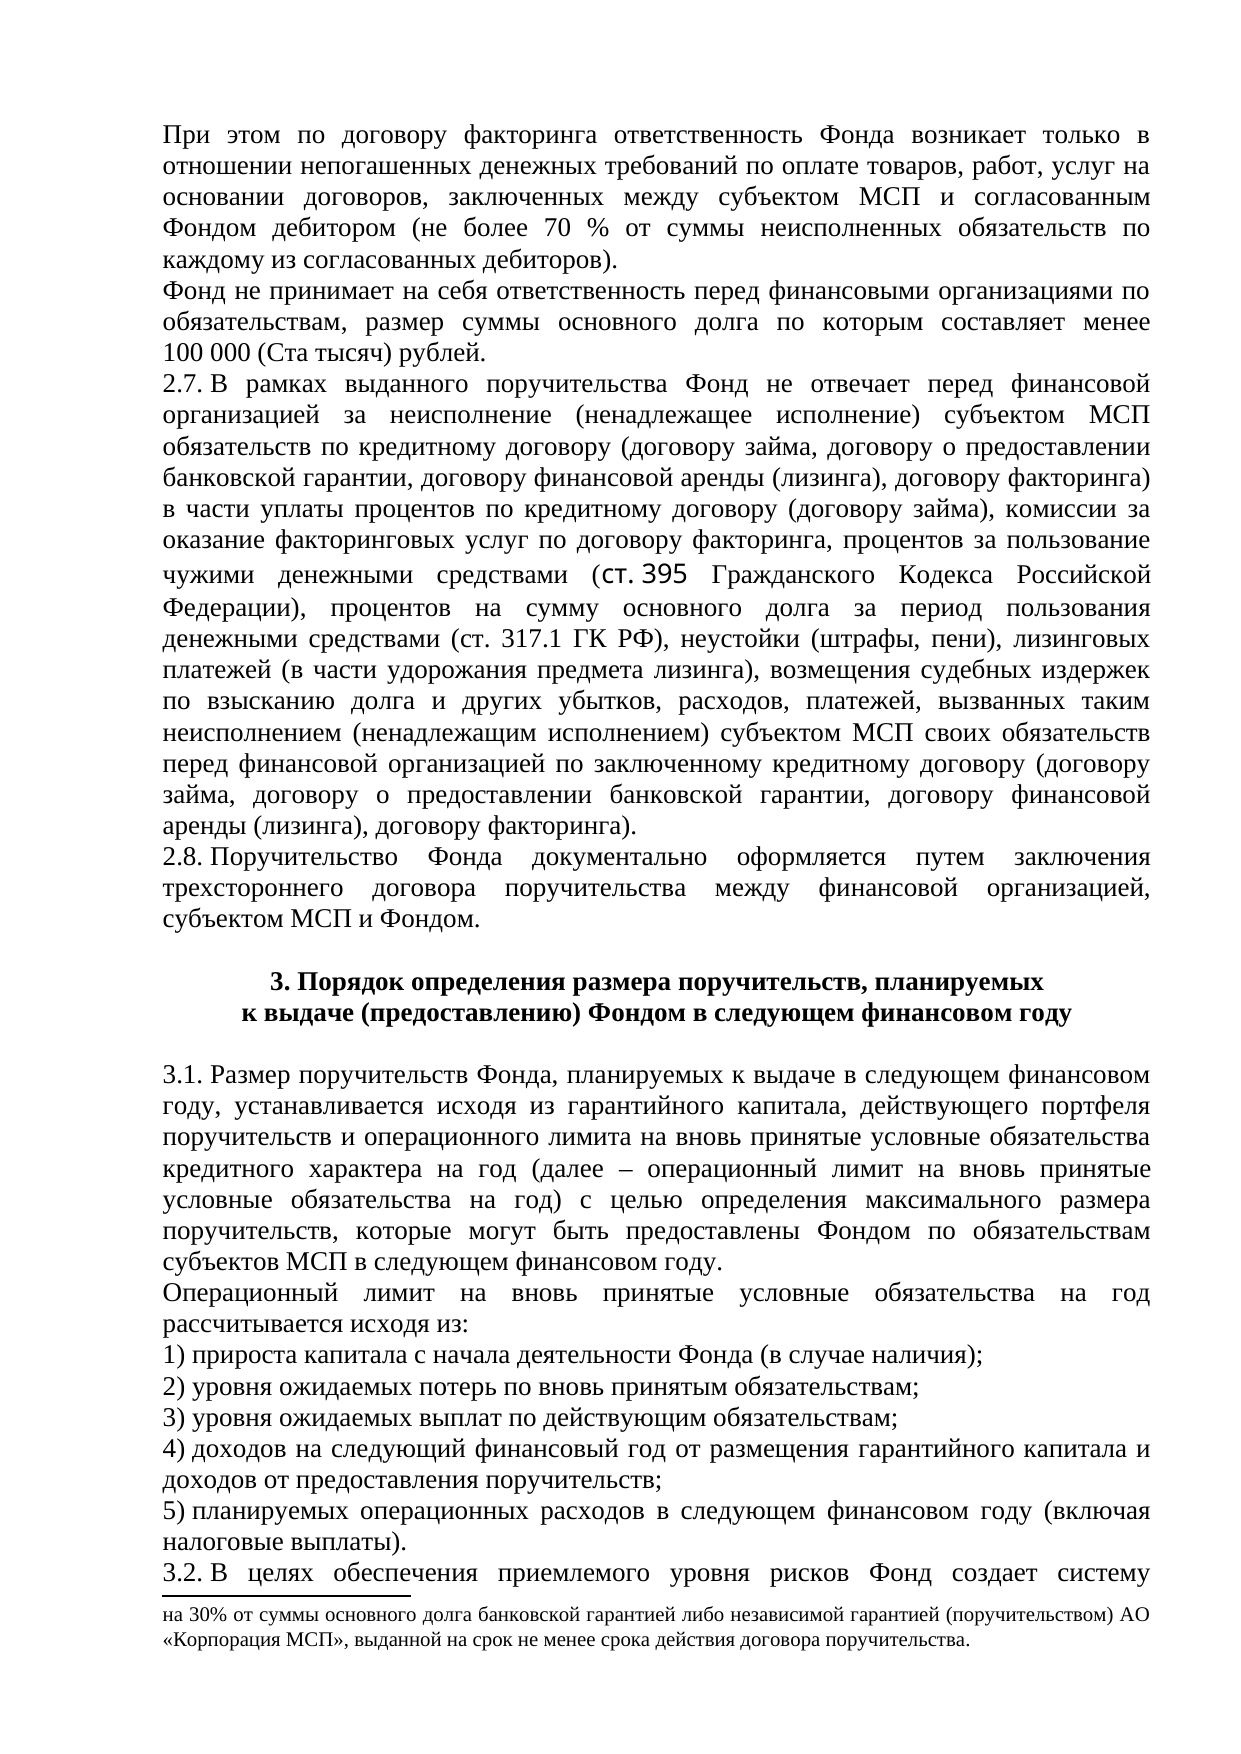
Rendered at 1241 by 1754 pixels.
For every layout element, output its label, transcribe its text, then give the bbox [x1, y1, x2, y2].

text 1) прироста капитала с начала деятельности Фонда (в случае наличия); [162, 1338, 1152, 1370]
text Операционный лимит на вновь принятые условные обязательства на год рассчитывается исходя из: [162, 1276, 1152, 1338]
text 3.1. Размер поручительств Фонда, планируемых к выдаче в следующем финансовом году, устанавливается исходя из гарантийного капитала, действующего портфеля поручительств и операционного лимита на вновь принятые условные обязательства кредитного характера на год (далее – операционный лимит на вновь принятые условные обязательства на год) с целью определения максимального размера поручительств, которые могут быть предоставлены Фондом по обязательствам субъектов МСП в следующем финансовом году. [162, 1058, 1152, 1276]
text 2) уровня ожидаемых потерь по вновь принятым обязательствам; [162, 1370, 1152, 1401]
text 3. Порядок определения размера поручительств, планируемых [162, 965, 1152, 996]
text Фонд не принимает на себя ответственность перед финансовыми организациями по обязательствам, размер суммы основного долга по которым составляет менее 100 000 (Ста тысяч) рублей. [162, 274, 1152, 367]
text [162, 1557, 1152, 1588]
text 2.8. Поручительство Фонда документально оформляется путем заключения трехстороннего договора поручительства между финансовой организацией, субъектом МСП и Фондом. [162, 840, 1152, 934]
text 4) доходов на следующий финансовый год от размещения гарантийного капитала и доходов от предоставления поручительств; [162, 1432, 1152, 1494]
text При этом по договору факторинга ответственность Фонда возникает только в отношении непогашенных денежных требований по оплате товаров, работ, услуг на основании договоров, заключенных между субъектом МСП и согласованным Фондом дебитором (не более 70 % от суммы неисполненных обязательств по каждому из согласованных дебиторов). [162, 118, 1152, 274]
text 3) уровня ожидаемых выплат по действующим обязательствам; [162, 1401, 1152, 1432]
text 2.7. В рамках выданного поручительства Фонд не отвечает перед финансовой организацией за неисполнение (ненадлежащее исполнение) субъектом МСП обязательств по кредитному договору (договору займа, договору о предоставлении банковской гарантии, договору финансовой аренды (лизинга), договору факторинга) в части уплаты процентов по кредитному договору (договору займа), комиссии за оказание факторинговых услуг по договору факторинга, процентов за пользование чужими денежными средствами (ст. 395 Гражданского Кодекса Российской Федерации), процентов на сумму основного долга за период пользования денежными средствами (ст. 317.1 ГК РФ), неустойки (штрафы, пени), лизинговых платежей (в части удорожания предмета лизинга), возмещения судебных издержек по взысканию долга и других убытков, расходов, платежей, вызванных таким неисполнением (ненадлежащим исполнением) субъектом МСП своих обязательств перед финансовой организацией по заключенному кредитному договору (договору займа, договору о предоставлении банковской гарантии, договору финансовой аренды (лизинга), договору факторинга). [162, 367, 1152, 840]
text 5) планируемых операционных расходов в следующем финансовом году (включая налоговые выплаты). [162, 1494, 1152, 1557]
text к выдаче (предоставлению) Фондом в следующем финансовом году [162, 996, 1152, 1027]
